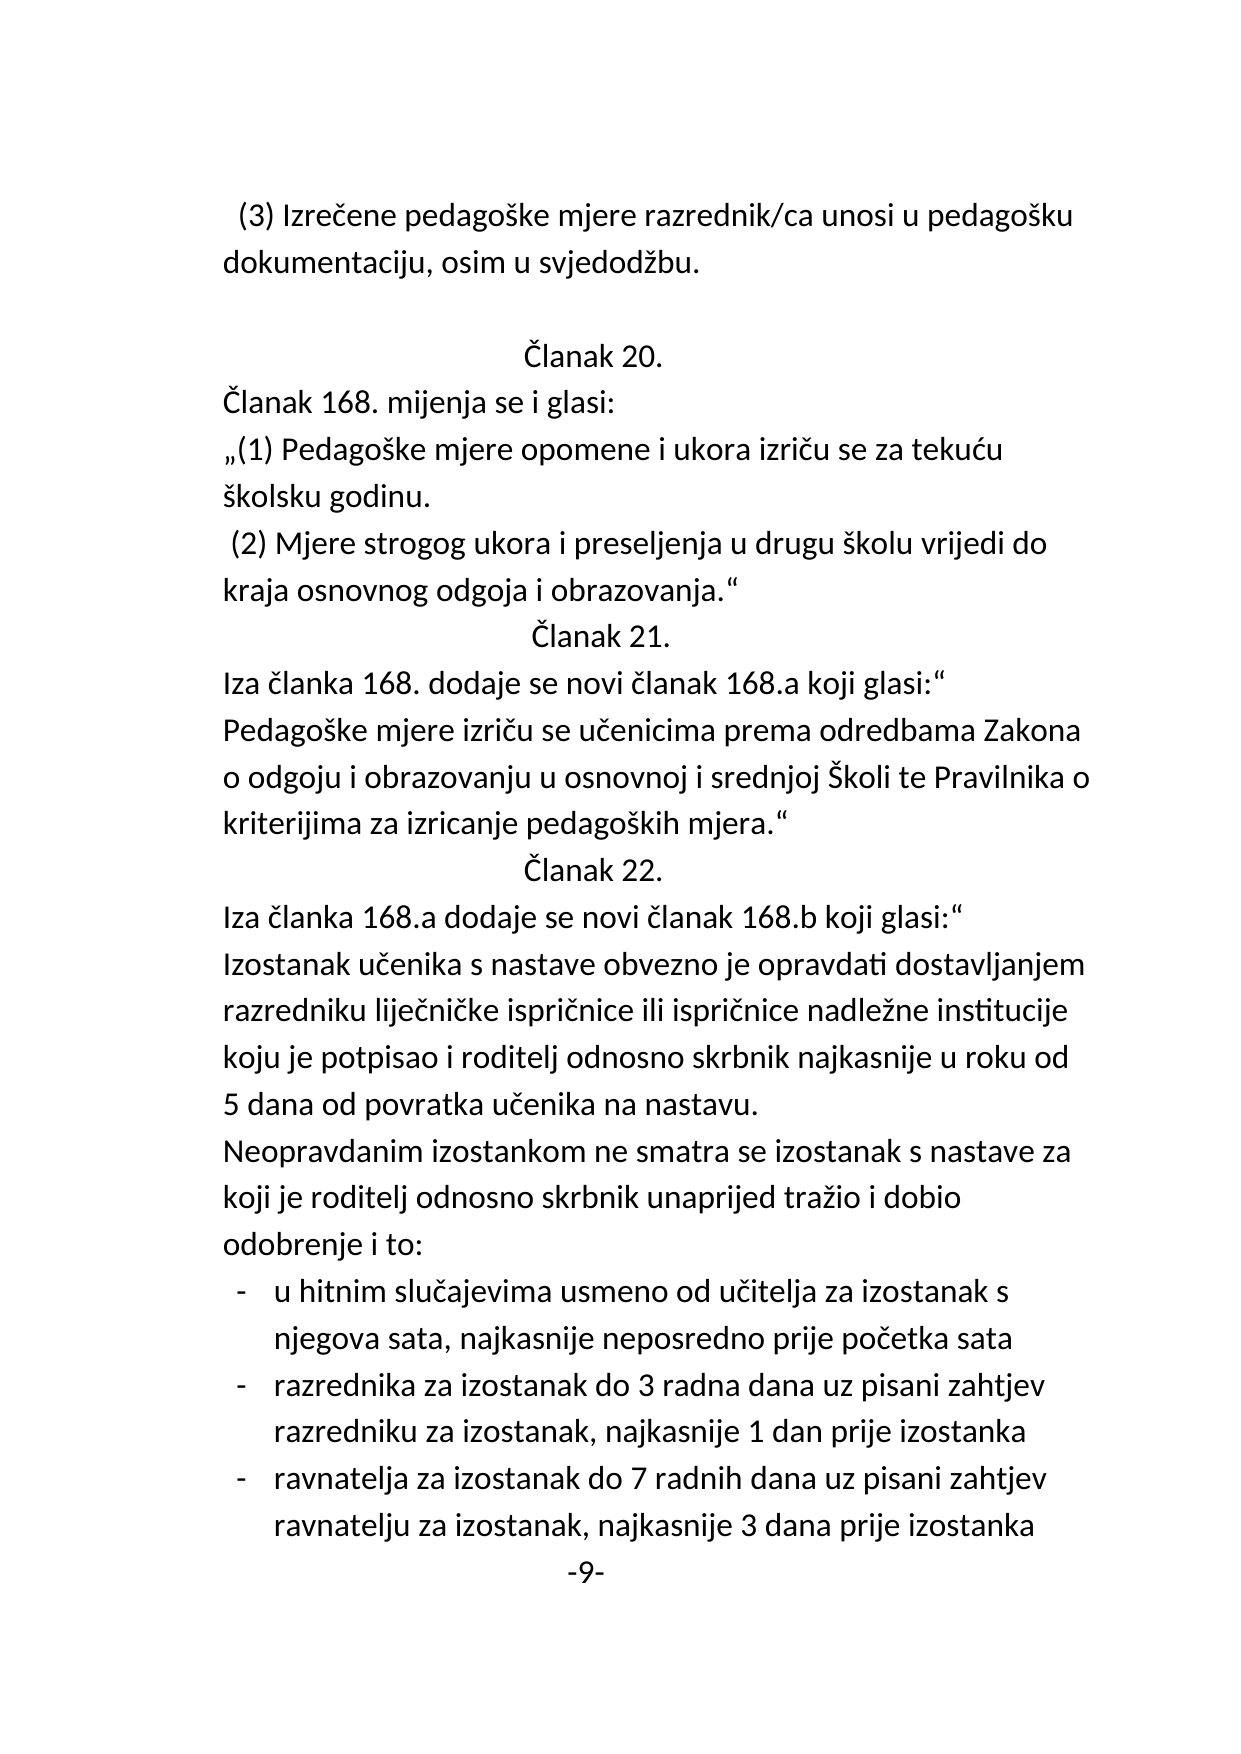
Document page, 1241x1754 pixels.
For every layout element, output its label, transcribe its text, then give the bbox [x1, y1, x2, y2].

list Iza članka 168. dodaje se novi članak 168.a koji glasi:“ [223, 662, 1093, 703]
list Članak 21. [223, 615, 1093, 656]
list Neopravdanim izostankom ne smatra se izostanak s nastave za koji je roditelj odnosno skrbnik unaprijed tražio i dobio odobrenje i to: [223, 1130, 1093, 1264]
list razrednika za izostanak do 3 radna dana uz pisani zahtjev razredniku za izostanak, najkasnije 1 dan prije izostanka [236, 1364, 1093, 1451]
list Iza članka 168.a dodaje se novi članak 168.b koji glasi:“ [223, 896, 1093, 937]
list „(1) Pedagoške mjere opomene i ukora izriču se za tekuću školsku godinu. [223, 428, 1093, 516]
list Članak 168. mijenja se i glasi: [223, 381, 1093, 422]
list ravnatelja za izostanak do 7 radnih dana uz pisani zahtjev ravnatelju za izostanak, najkasnije 3 dana prije izostanka [236, 1457, 1093, 1545]
list (2) Mjere strogog ukora i preseljenja u drugu školu vrijedi do kraja osnovnog odgoja i obrazovanja.“ [223, 522, 1093, 609]
list Članak 22. [223, 849, 1093, 890]
list Izostanak učenika s nastave obvezno je opravdati dostavljanjem razredniku liječničke ispričnice ili ispričnice nadležne institucije koju je potpisao i roditelj odnosno skrbnik najkasnije u roku od 5 dana od povratka učenika na nastavu. [223, 943, 1093, 1124]
list -9- [274, 1551, 1093, 1591]
list (3) Izrečene pedagoške mjere razrednik/ca unosi u pedagošku dokumentaciju, osim u svjedodžbu. [223, 194, 1093, 282]
list u hitnim slučajevima usmeno od učitelja za izostanak s njegova sata, najkasnije neposredno prije početka sata [236, 1270, 1093, 1358]
list Članak 20. [223, 335, 1093, 375]
list Pedagoške mjere izriču se učenicima prema odredbama Zakona o odgoju i obrazovanju u osnovnoj i srednjoj Školi te Pravilnika o kriterijima za izricanje pedagoških mjera.“ [223, 709, 1093, 843]
